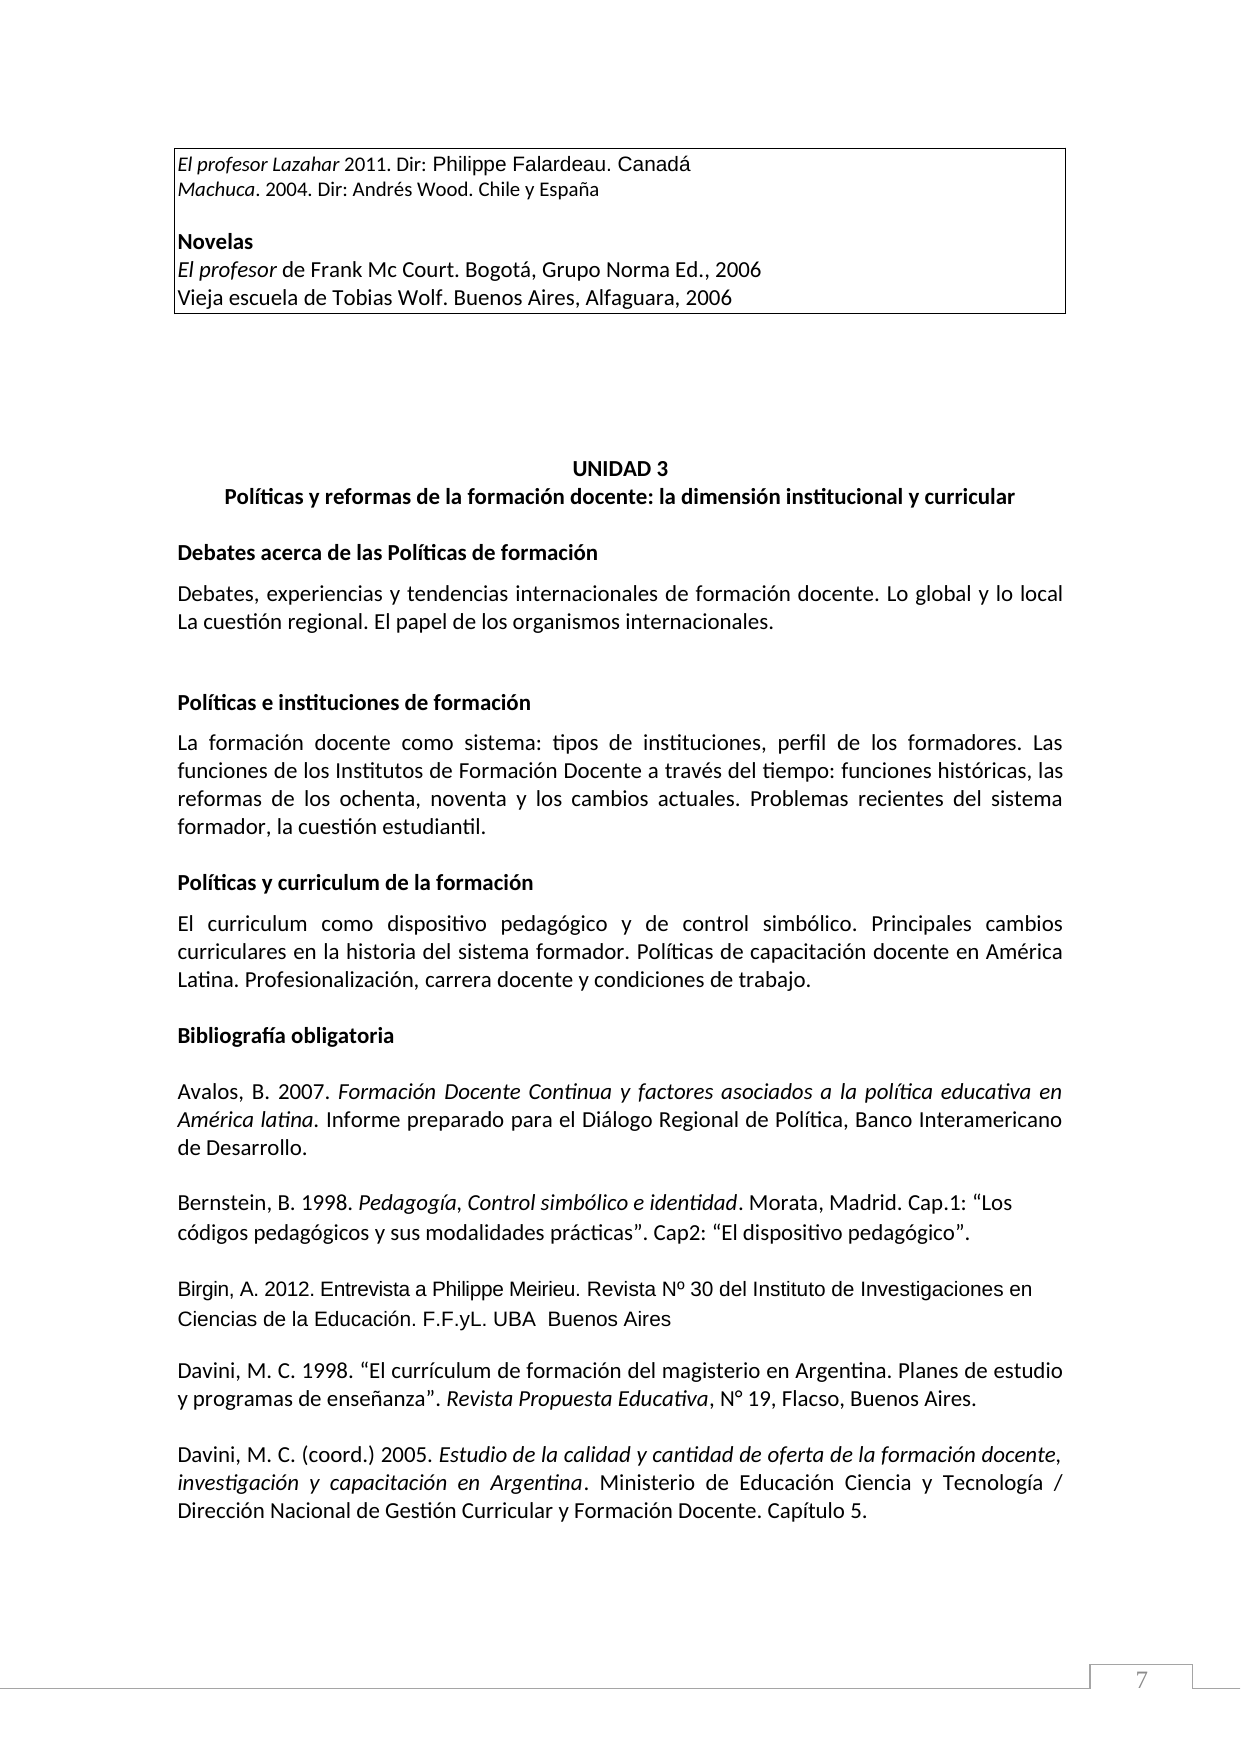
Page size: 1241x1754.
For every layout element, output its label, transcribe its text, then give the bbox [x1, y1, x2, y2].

text Machuca. 2004. Dir: Andrés Wood. Chile y España [177, 176, 1063, 202]
text Avalos, B. 2007. Formación Docente Continua y factores asociados a la política educativa en América latina. Informe preparado para el Diálogo Regional de Política, Banco Interamericano de Desarrollo. [177, 1077, 1063, 1161]
text UNIDAD 3 [177, 454, 1063, 482]
text Bibliografía obligatoria [177, 1021, 1063, 1049]
list La formación docente como sistema: tipos de instituciones, perfil de los formadores. Las funciones de los Institutos de Formación Docente a través del tiempo: funciones históricas, las reformas de los ochenta, noventa y los cambios actuales. Problemas recientes del sistema formador, la cuestión estudiantil. [177, 728, 1063, 841]
text Políticas y curriculum de la formación [177, 868, 1063, 897]
text Birgin, A. 2012. Entrevista a Philippe Meirieu. Revista Nº 30 del Instituto de Investigaciones en Ciencias de la Educación. F.F.yL. UBA Buenos Aires [177, 1271, 1063, 1331]
text Novelas [177, 227, 1063, 255]
text El profesor de Frank Mc Court. Bogotá, Grupo Norma Ed., 2006 [177, 255, 1063, 280]
list Debates, experiencias y tendencias internacionales de formación docente. Lo global y lo local La cuestión regional. El papel de los organismos internacionales. [177, 579, 1063, 635]
list Políticas e instituciones de formación [177, 688, 1063, 716]
text Davini, M. C. (coord.) 2005. Estudio de la calidad y cantidad de oferta de la formación docente, investigación y capacitación en Argentina. Ministerio de Educación Ciencia y Tecnología / Dirección Nacional de Gestión Curricular y Formación Docente. Capítulo 5. [177, 1440, 1063, 1524]
list Debates acerca de las Políticas de formación [177, 538, 1063, 566]
list Davini, M. C. 1998. “El currículum de formación del magisterio en Argentina. Planes de estudio y programas de enseñanza”. Revista Propuesta Educativa, N° 19, Flacso, Buenos Aires. [177, 1356, 1063, 1412]
text Vieja escuela de Tobias Wolf. Buenos Aires, Alfaguara, 2006 [175, 280, 1065, 313]
text El curriculum como dispositivo pedagógico y de control simbólico. Principales cambios curriculares en la historia del sistema formador. Políticas de capacitación docente en América Latina. Profesionalización, carrera docente y condiciones de trabajo. [177, 909, 1063, 993]
text El profesor Lazahar 2011. Dir: Philippe Falardeau. Canadá [175, 149, 1065, 176]
text Políticas y reformas de la formación docente: la dimensión institucional y curricular [177, 482, 1063, 510]
text Bernstein, B. 1998. Pedagogía, Control simbólico e identidad. Morata, Madrid. Cap.1: “Los códigos pedagógicos y sus modalidades prácticas”. Cap2: “El dispositivo pedagógico”. [177, 1186, 1063, 1246]
